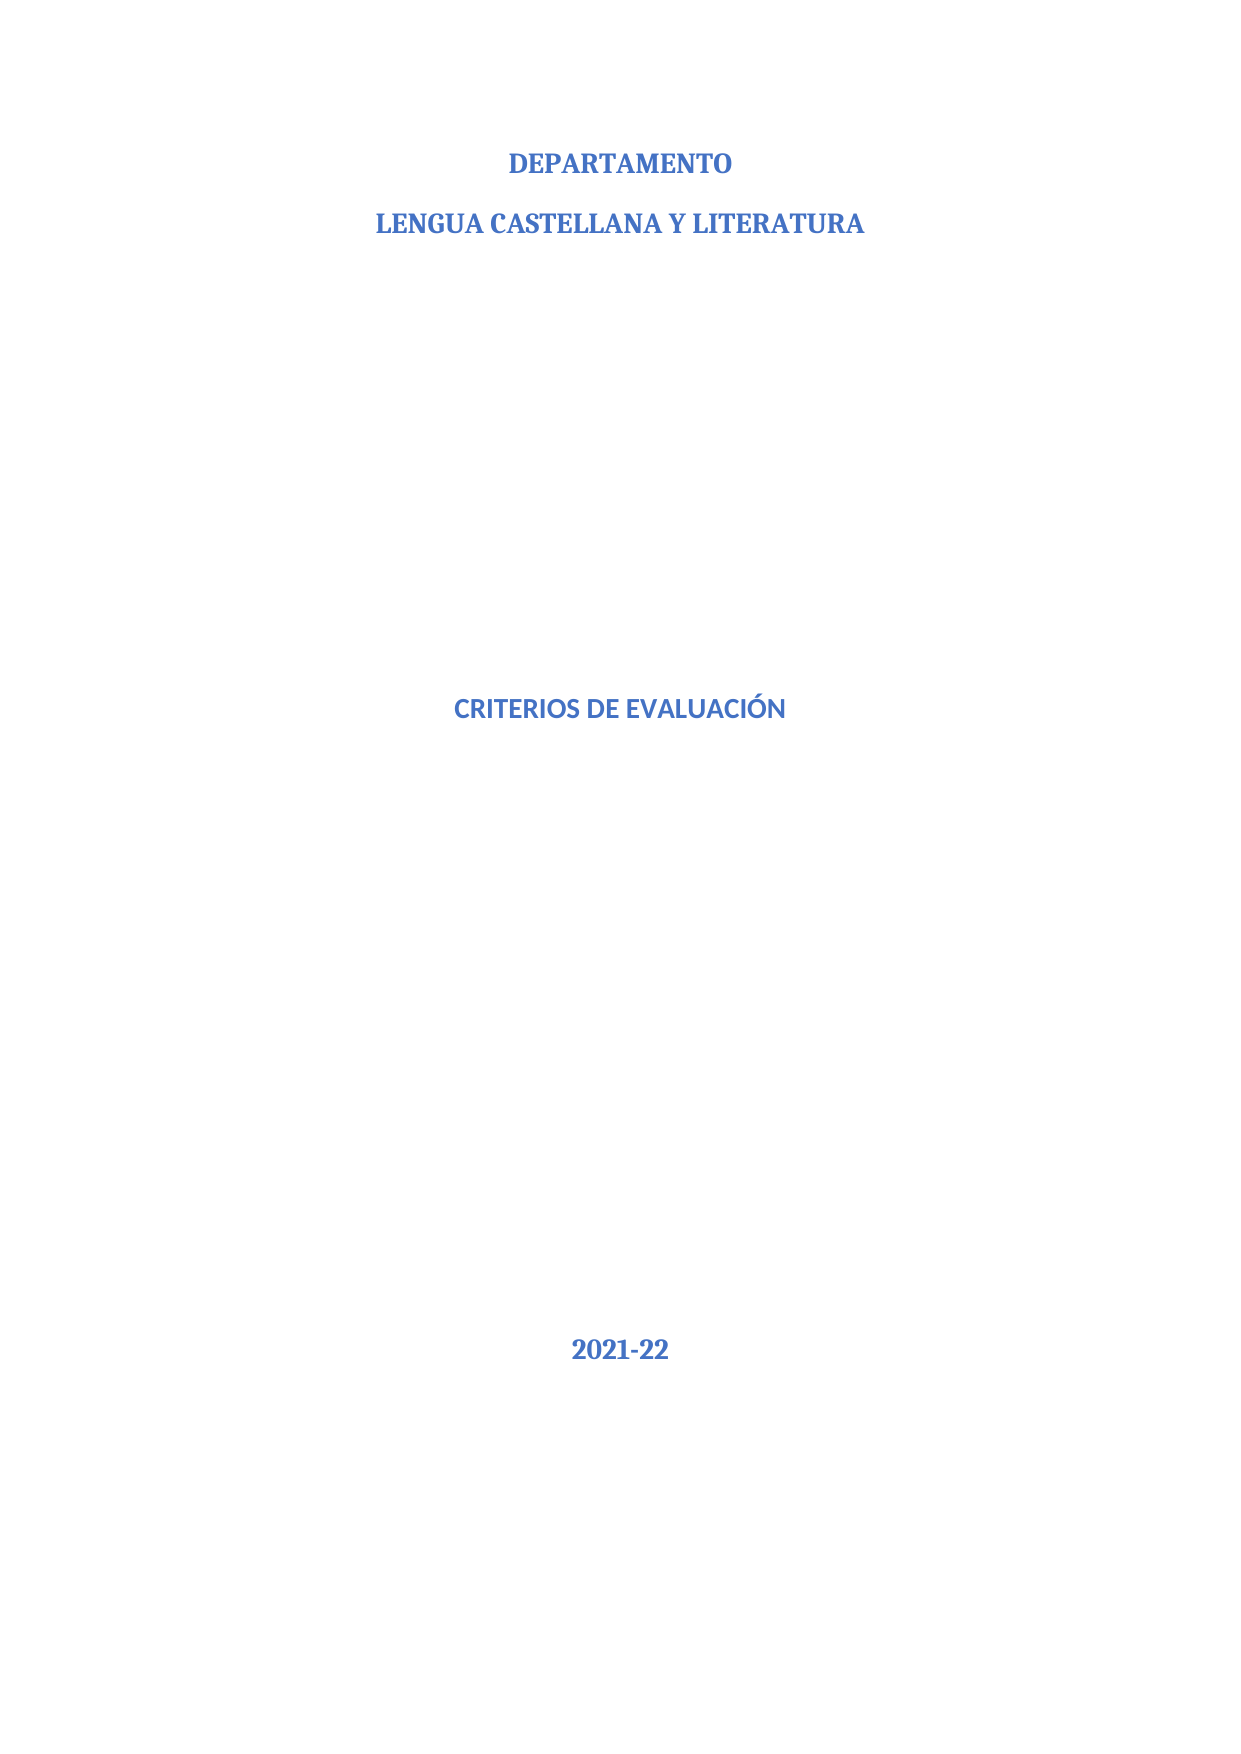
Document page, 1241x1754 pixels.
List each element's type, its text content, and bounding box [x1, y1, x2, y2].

text 2021-22 [177, 1333, 1063, 1367]
text LENGUA CASTELLANA Y LITERATURA [177, 207, 1063, 241]
text CRITERIOS DE EVALUACIÓN [177, 691, 1063, 726]
text DEPARTAMENTO [177, 148, 1063, 181]
